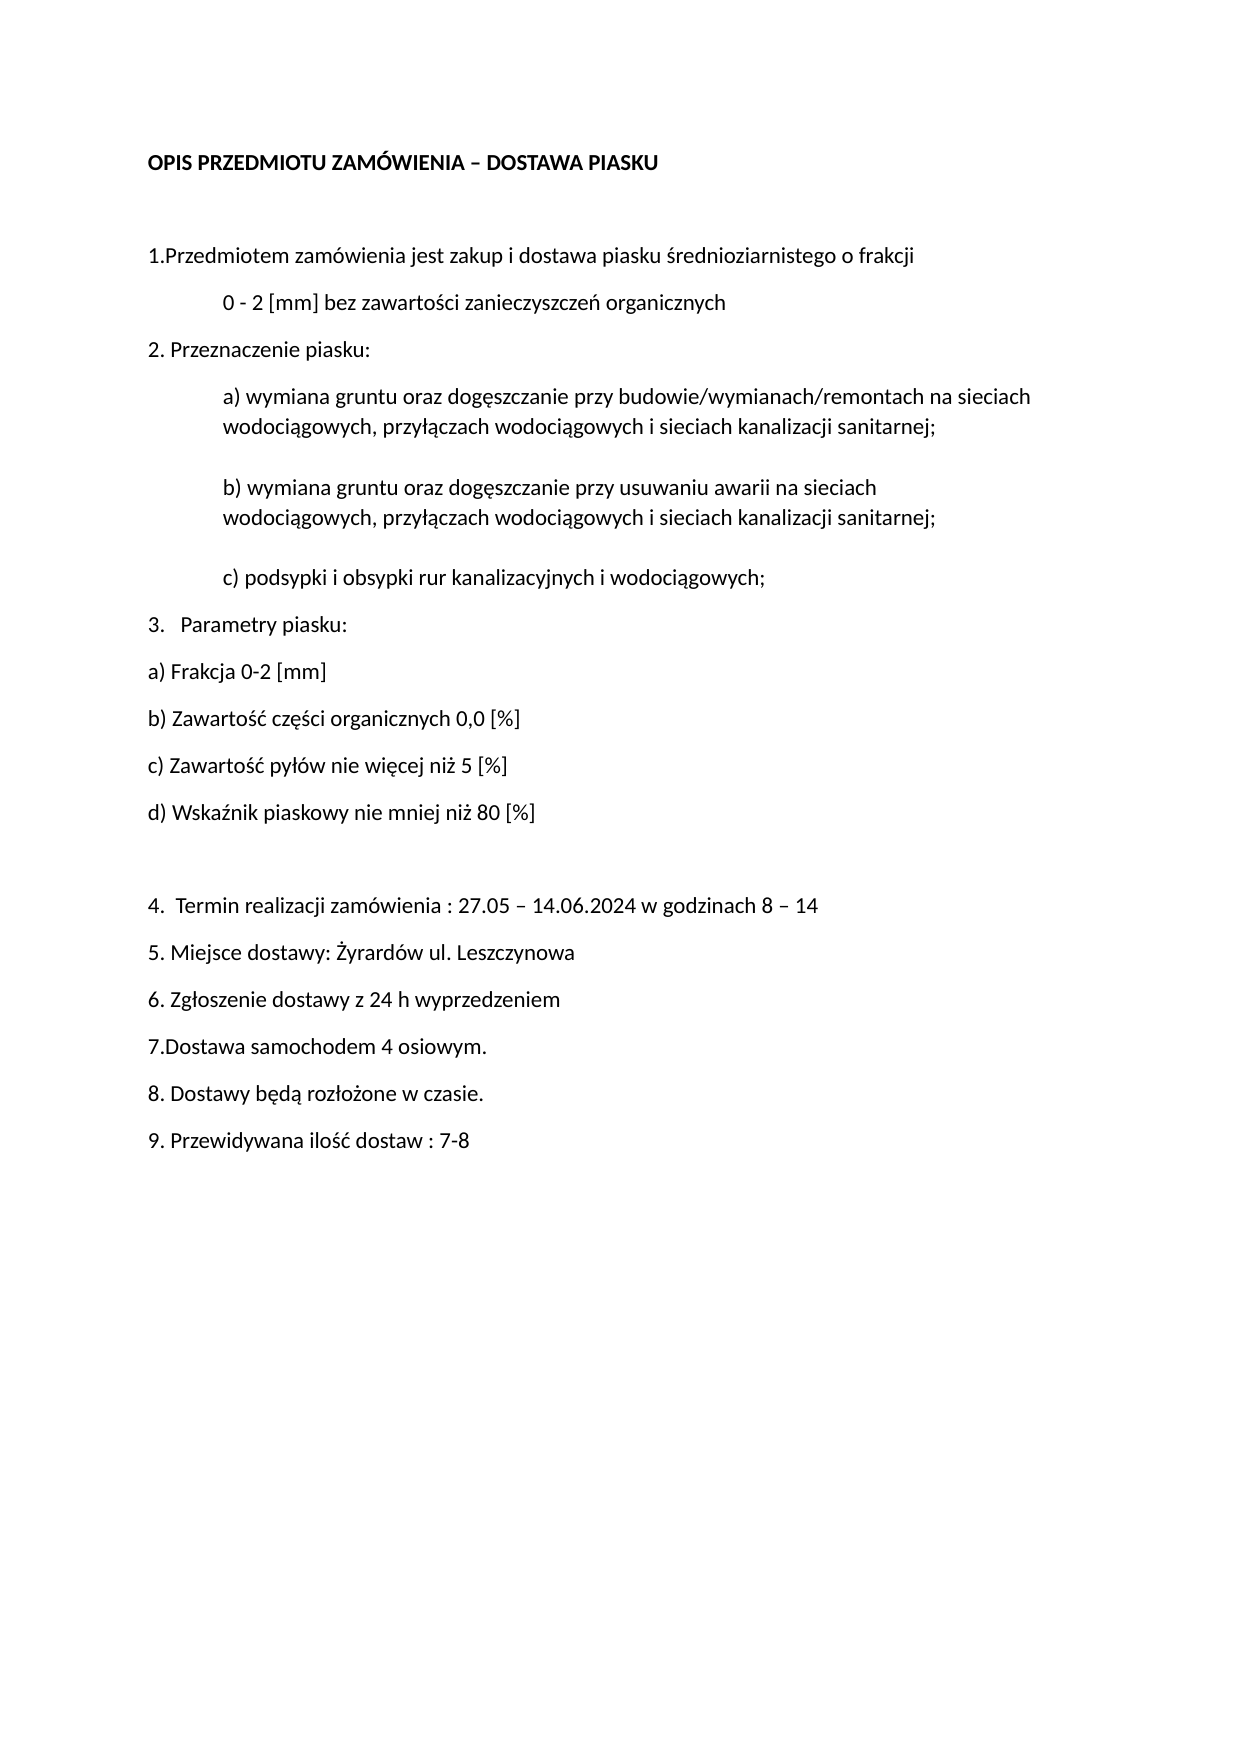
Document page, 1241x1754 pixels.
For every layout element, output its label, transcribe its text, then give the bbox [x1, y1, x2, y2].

text 6. Zgłoszenie dostawy z 24 h wyprzedzeniem [148, 985, 1093, 1013]
text c) Zawartość pyłów nie więcej niż 5 [%] [148, 751, 1093, 779]
text 7.Dostawa samochodem 4 osiowym. [148, 1032, 1093, 1060]
text OPIS PRZEDMIOTU ZAMÓWIENIA – DOSTAWA PIASKU [148, 148, 1093, 176]
text 8. Dostawy będą rozłożone w czasie. [148, 1079, 1093, 1107]
text 9. Przewidywana ilość dostaw : 7-8 [148, 1126, 1093, 1154]
text d) Wskaźnik piaskowy nie mniej niż 80 [%] [148, 798, 1093, 826]
list wodociągowych, przyłączach wodociągowych i sieciach kanalizacji sanitarnej; [223, 503, 1093, 531]
text 1.Przedmiotem zamówienia jest zakup i dostawa piasku średnioziarnistego o frakcji [148, 241, 1093, 269]
list a) wymiana gruntu oraz dogęszczanie przy budowie/wymianach/remontach na sieciach [223, 382, 1093, 410]
text a) Frakcja 0-2 [mm] [148, 657, 1093, 685]
text 5. Miejsce dostawy: Żyrardów ul. Leszczynowa [148, 938, 1093, 966]
list c) podsypki i obsypki rur kanalizacyjnych i wodociągowych; [223, 563, 1093, 591]
text 2. Przeznaczenie piasku: [148, 335, 1093, 363]
text 4. Termin realizacji zamówienia : 27.05 – 14.06.2024 w godzinach 8 – 14 [148, 891, 1093, 919]
list wodociągowych, przyłączach wodociągowych i sieciach kanalizacji sanitarnej; [223, 412, 1093, 440]
text 3. Parametry piasku: [148, 610, 1093, 638]
list 0 - 2 [mm] bez zawartości zanieczyszczeń organicznych [223, 288, 1093, 316]
text b) Zawartość części organicznych 0,0 [%] [148, 704, 1093, 732]
list b) wymiana gruntu oraz dogęszczanie przy usuwaniu awarii na sieciach [223, 473, 1093, 501]
